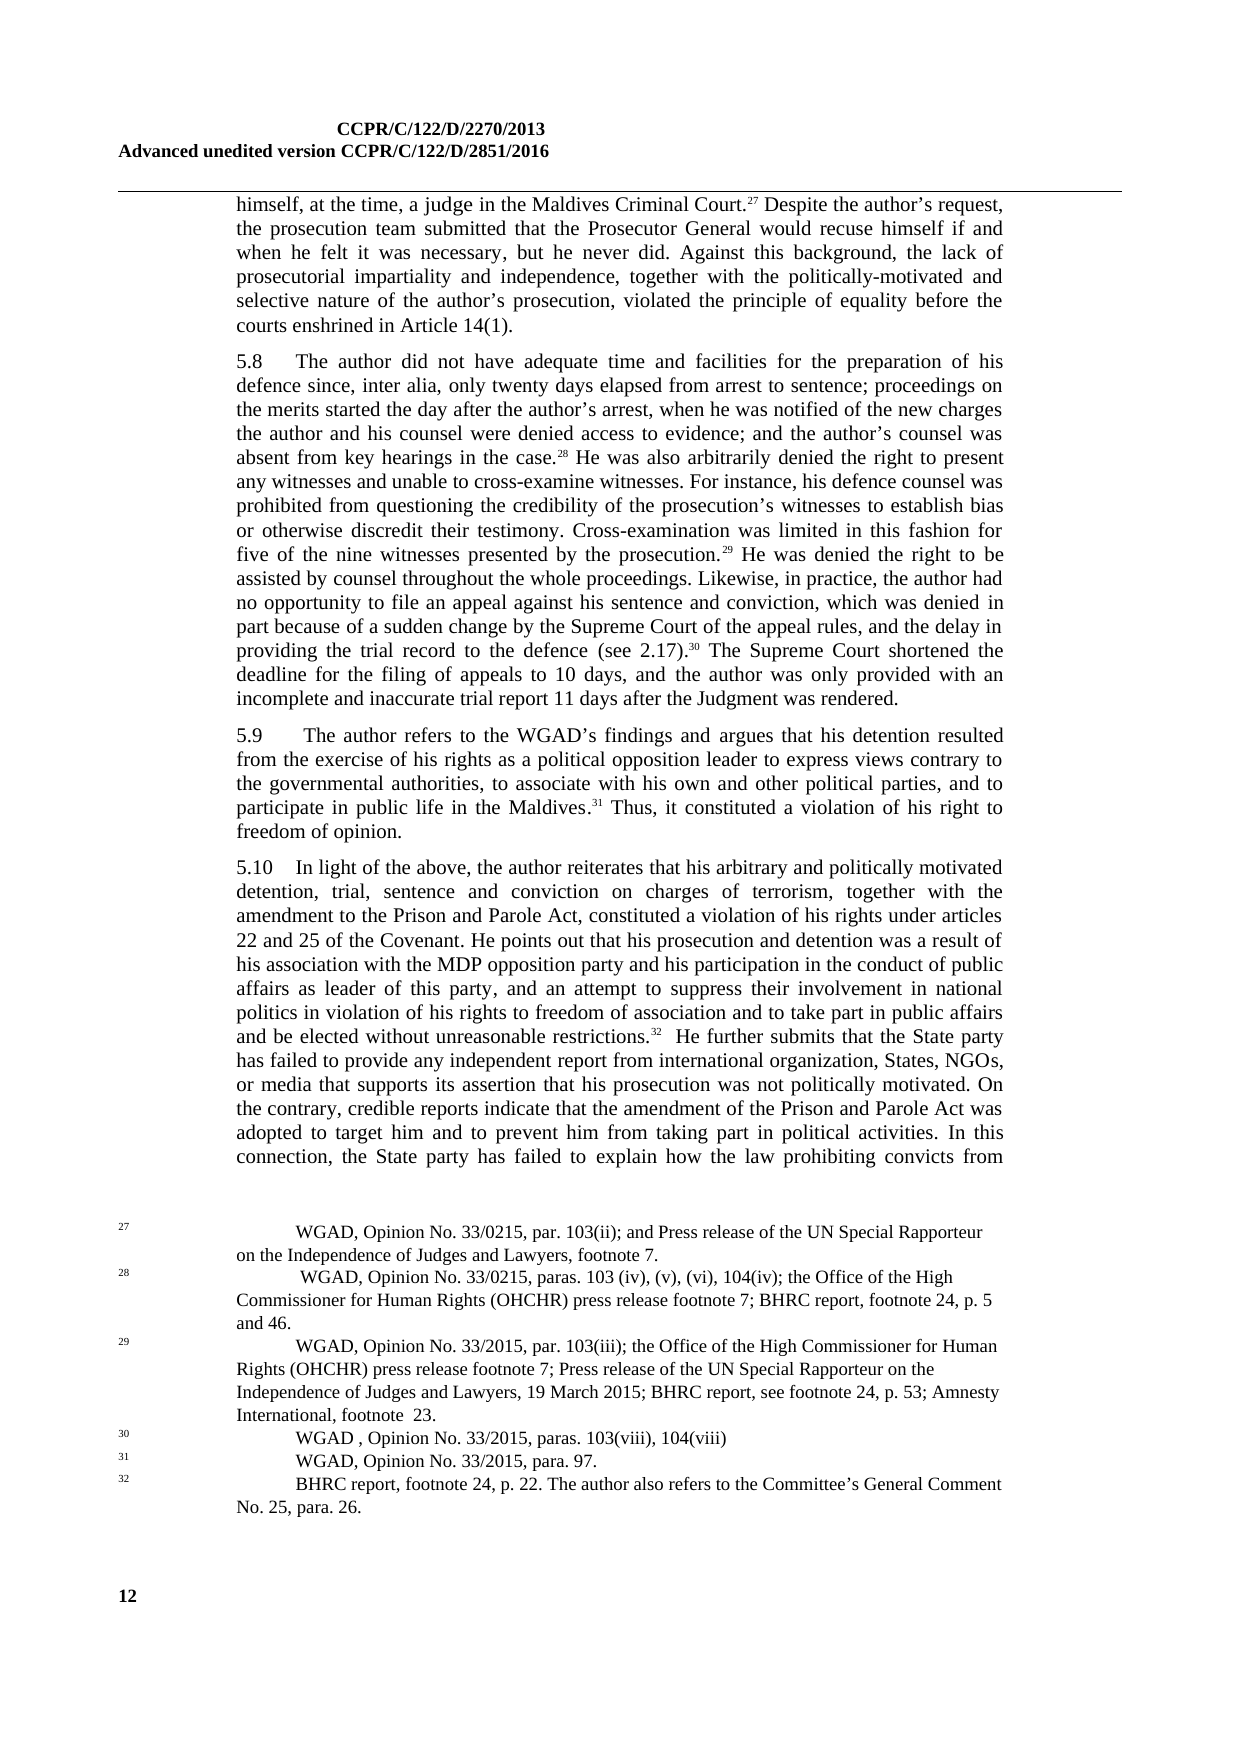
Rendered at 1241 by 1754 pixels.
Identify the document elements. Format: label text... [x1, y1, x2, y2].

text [236, 192, 1004, 337]
text 5.9 The author refers to the WGAD’s findings and argues that his detention resulted from the exercise of his rights as a political opposition leader to express views contrary to the governmental authorities, to associate with his own and other political parties, and to participate in public life in the Maldives. Thus, it constituted a violation of his right to freedom of opinion. [236, 722, 1004, 843]
text 5.10 In light of the above, the author reiterates that his arbitrary and politically motivated detention, trial, sentence and conviction on charges of terrorism, together with the amendment to the Prison and Parole Act, constituted a violation of his rights under articles 22 and 25 of the Covenant. He points out that his prosecution and detention was a result of his association with the MDP opposition party and his participation in the conduct of public affairs as leader of this party, and an attempt to suppress their involvement in national politics in violation of his rights to freedom of association and to take part in public affairs and be elected without unreasonable restrictions. He further submits that the State party has failed to provide any independent report from international organization, States, NGOs, or media that supports its assertion that his prosecution was not politically motivated. On the contrary, credible reports indicate that the amendment of the Prison and Parole Act was adopted to target him and to prevent him from taking part in political activities. In this connection, the State party has failed to explain how the law prohibiting convicts from political participation is consistent with its obligations under article 22 and 25 of the Covenant. [236, 855, 1004, 1168]
text 5.8 The author did not have adequate time and facilities for the preparation of his defence since, inter alia, only twenty days elapsed from arrest to sentence; proceedings on the merits started the day after the author’s arrest, when he was notified of the new charges the author and his counsel were denied access to evidence; and the author’s counsel was absent from key hearings in the case. He was also arbitrarily denied the right to present any witnesses and unable to cross-examine witnesses. For instance, his defence counsel was prohibited from questioning the credibility of the prosecution’s witnesses to establish bias or otherwise discredit their testimony. Cross-examination was limited in this fashion for five of the nine witnesses presented by the prosecution. He was denied the right to be assisted by counsel throughout the whole proceedings. Likewise, in practice, the author had no opportunity to file an appeal against his sentence and conviction, which was denied in part because of a sudden change by the Supreme Court of the appeal rules, and the delay in providing the trial record to the defence (see 2.17). The Supreme Court shortened the deadline for the filing of appeals to 10 days, and the author was only provided with an incomplete and inaccurate trial report 11 days after the Judgment was rendered. [236, 349, 1004, 710]
